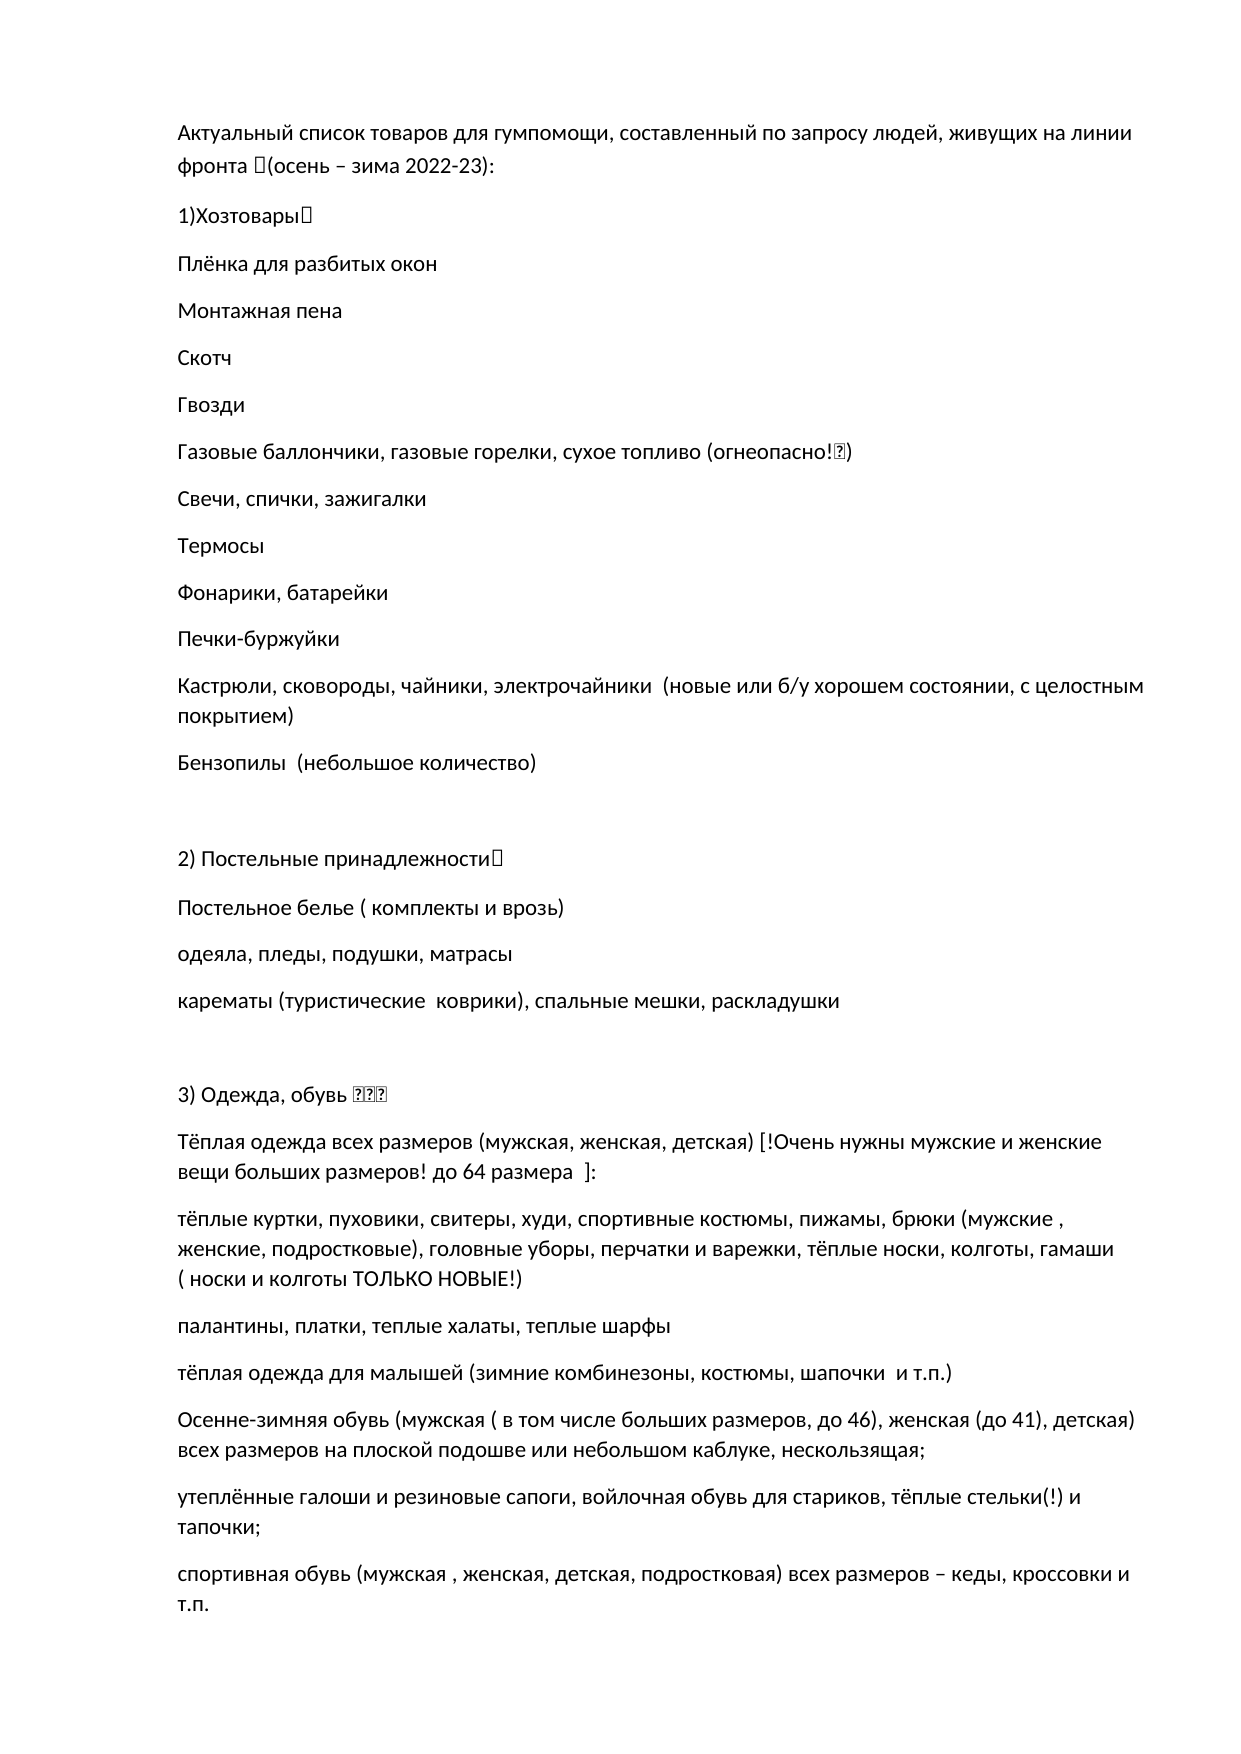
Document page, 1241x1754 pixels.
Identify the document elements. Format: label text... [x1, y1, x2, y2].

text карематы (туристические коврики), спальные мешки, раскладушки [177, 986, 1152, 1014]
text тёплая одежда для малышей (зимние комбинезоны, костюмы, шапочки и т.п.) [177, 1358, 1152, 1386]
text тёплые куртки, пуховики, свитеры, худи, спортивные костюмы, пижамы, брюки (мужские , женские, подростковые), головные уборы, перчатки и варежки, тёплые носки, колготы, гамаши ( носки и колготы ТОЛЬКО НОВЫЕ!) [177, 1204, 1152, 1292]
text 1)Хозтовары🔦 [177, 199, 1152, 230]
text Монтажная пена [177, 296, 1152, 324]
text Осенне-зимняя обувь (мужская ( в том числе больших размеров, до 46), женская (до 41), детская) всех размеров на плоской подошве или небольшом каблуке, нескользящая; [177, 1405, 1152, 1463]
text спортивная обувь (мужская , женская, детская, подростковая) всех размеров – кеды, кроссовки и т.п. [177, 1559, 1152, 1617]
text Скотч [177, 343, 1152, 371]
text Свечи, спички, зажигалки [177, 484, 1152, 512]
text 2) Постельные принадлежности🛌 [177, 842, 1152, 873]
text Актуальный список товаров для гумпомощи, составленный по запросу людей, живущих на линии фронта 📝(осень – зима 2022-23): [177, 118, 1152, 180]
text утеплённые галоши и резиновые сапоги, войлочная обувь для стариков, тёплые стельки(!) и тапочки; [177, 1482, 1152, 1540]
text Кастрюли, сковороды, чайники, электрочайники (новые или б/у хорошем состоянии, с целостным покрытием) [177, 671, 1152, 729]
text Плёнка для разбитых окон [177, 249, 1152, 277]
text 3) Одежда, обувь 🧥🧤🥾 [177, 1080, 1152, 1108]
text одеяла, пледы, подушки, матрасы [177, 939, 1152, 967]
text Тёплая одежда всех размеров (мужская, женская, детская) [!Очень нужны мужские и женские вещи больших размеров! до 64 размера ]: [177, 1127, 1152, 1185]
text палантины, платки, теплые халаты, теплые шарфы [177, 1311, 1152, 1339]
text Фонарики, батарейки [177, 578, 1152, 606]
text Термосы [177, 531, 1152, 559]
text Газовые баллончики, газовые горелки, сухое топливо (огнеопасно!🧯) [177, 437, 1152, 465]
text Гвозди [177, 390, 1152, 418]
text Печки-буржуйки [177, 624, 1152, 652]
text Постельное белье ( комплекты и врозь) [177, 893, 1152, 921]
text Бензопилы (небольшое количество) [177, 748, 1152, 776]
